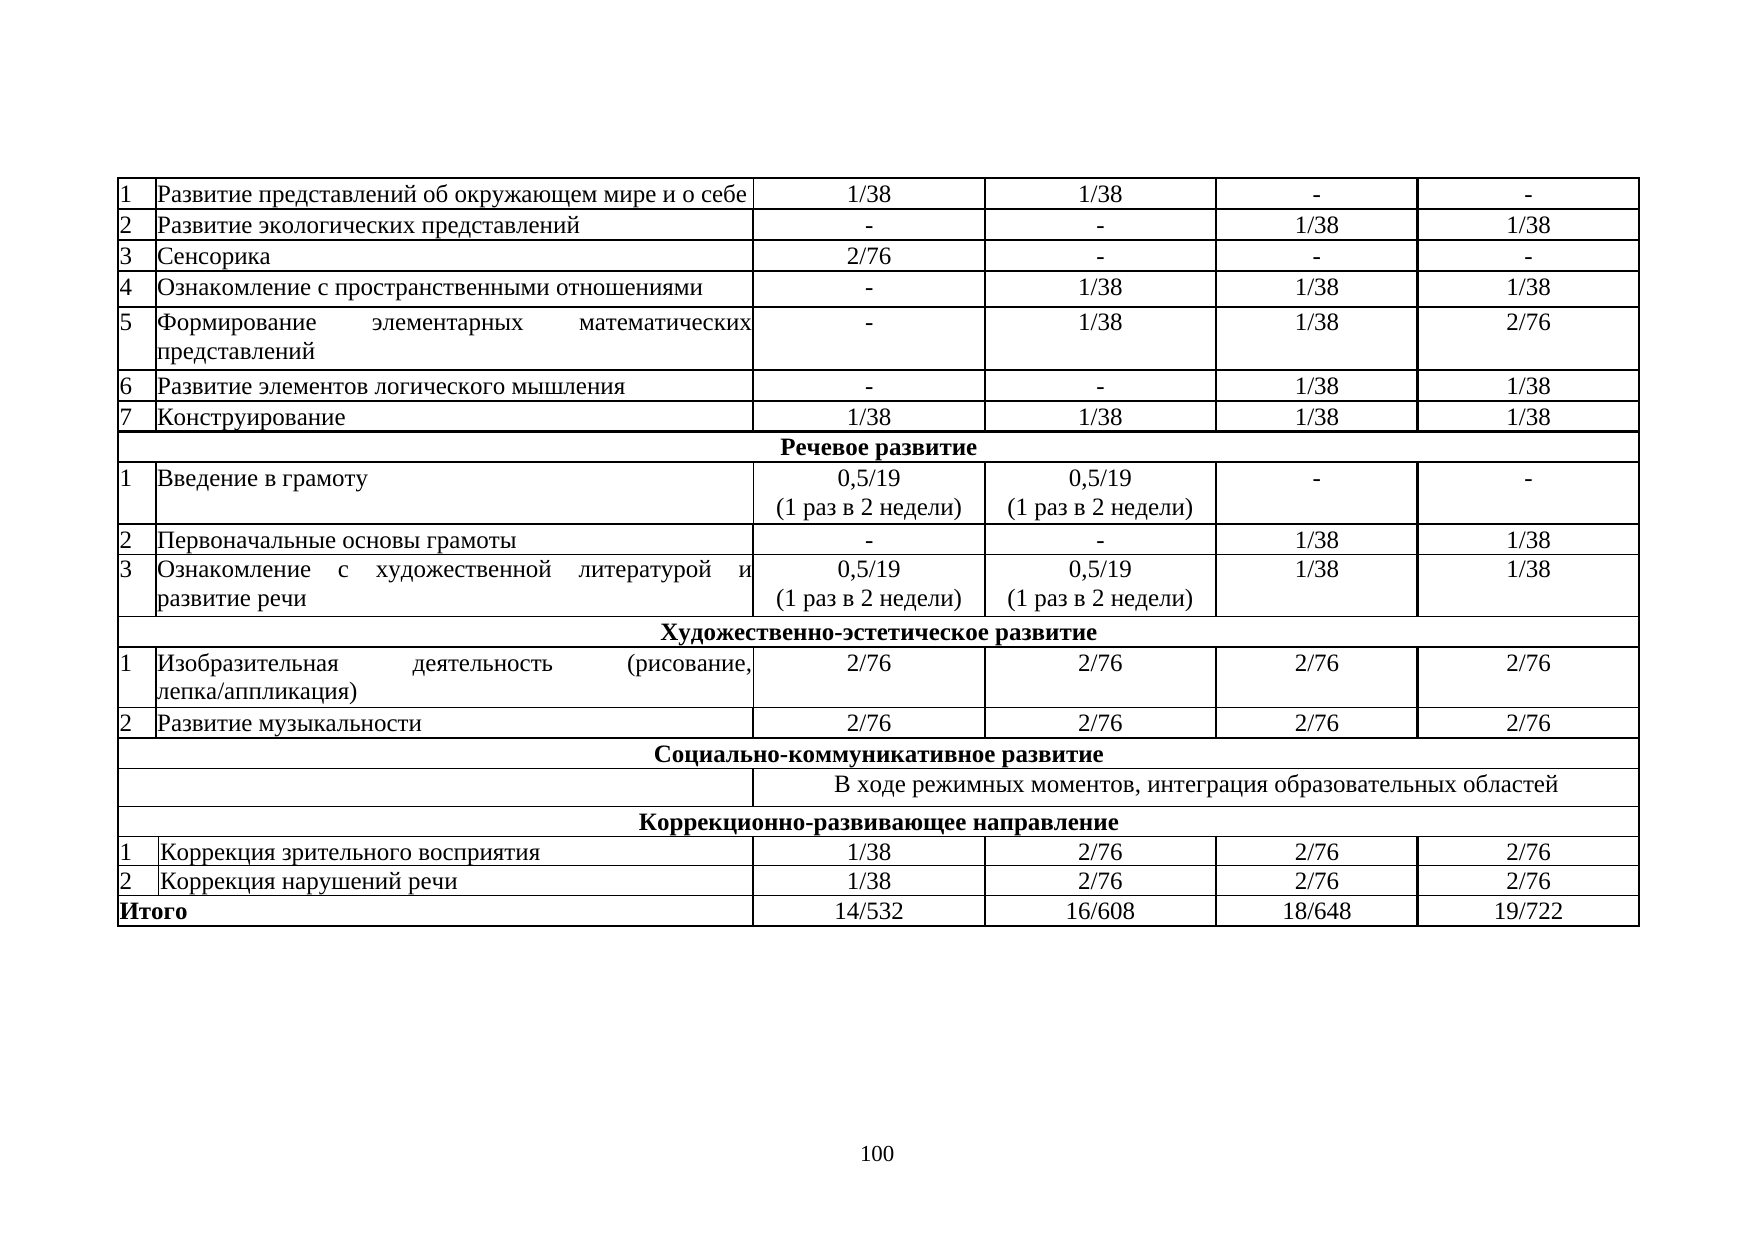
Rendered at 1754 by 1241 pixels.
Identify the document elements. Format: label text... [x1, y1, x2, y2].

table_cell [119, 769, 752, 806]
table_cell - [986, 525, 1215, 553]
table_cell 7 [119, 402, 155, 430]
table_cell 1/38 [754, 837, 984, 865]
table_cell 1/38 [986, 308, 1215, 369]
table_cell - [986, 210, 1215, 239]
table_cell 2/76 [1217, 708, 1416, 737]
table_cell 1/38 [1217, 525, 1416, 553]
table_cell 1/38 [1217, 555, 1416, 616]
table_cell Развитие музыкальности [157, 708, 752, 737]
table_cell 2/76 [986, 866, 1215, 895]
table_cell - [1217, 179, 1416, 208]
table_cell 3 [119, 555, 155, 616]
table_cell - [754, 210, 984, 239]
table_cell 1/38 [754, 179, 984, 208]
table_cell 1/38 [754, 402, 984, 430]
table_cell Коррекция нарушений речи [159, 866, 752, 895]
table_cell 2/76 [754, 648, 984, 707]
table_cell 2 [119, 210, 155, 239]
table_cell 2 [119, 866, 158, 895]
table_cell 1/38 [986, 272, 1215, 306]
table_cell 19/722 [1419, 896, 1638, 925]
table_cell 1 [119, 179, 155, 208]
table_cell Сенсорика [157, 241, 752, 270]
table_cell В ходе режимных моментов, интеграция образовательных областей [754, 769, 1638, 806]
table_cell 1/38 [986, 179, 1215, 208]
table_cell - [1217, 463, 1416, 523]
table_cell Ознакомление с художественной литературой и развитие речи [157, 555, 752, 616]
table_cell 0,5/19 (1 раз в 2 недели) [986, 463, 1215, 523]
table_cell 1/38 [754, 866, 984, 895]
table_cell 1/38 [1419, 402, 1638, 430]
table_cell 2 [119, 525, 155, 553]
table_cell - [986, 371, 1215, 399]
table_cell 1/38 [1419, 371, 1638, 399]
table_cell - [754, 371, 984, 399]
table_cell 2 [119, 708, 155, 737]
table_cell 2/76 [1217, 837, 1416, 865]
table_cell 1/38 [1217, 272, 1416, 306]
table_cell 2/76 [986, 648, 1215, 707]
table_cell Развитие экологических представлений [157, 210, 752, 239]
table_cell 2/76 [1419, 648, 1638, 707]
table_cell 1/38 [1217, 308, 1416, 369]
table_cell - [986, 241, 1215, 270]
table_cell - [1419, 463, 1638, 523]
table_cell 2/76 [1217, 866, 1416, 895]
table_cell 2/76 [1419, 308, 1638, 369]
table_cell Коррекция зрительного восприятия [159, 837, 752, 865]
table_cell 1 [119, 837, 158, 865]
table_cell 2/76 [986, 837, 1215, 865]
table_cell 1/38 [1419, 555, 1638, 616]
table_cell Художественно-эстетическое развитие [119, 617, 1638, 646]
table_cell Первоначальные основы грамоты [157, 525, 752, 553]
table_cell 4 [119, 272, 155, 306]
table_cell - [1419, 179, 1638, 208]
table_cell 1/38 [1217, 371, 1416, 399]
table_cell 1/38 [1419, 525, 1638, 553]
table_cell Введение в грамоту [157, 463, 753, 523]
table_cell 2/76 [754, 708, 984, 737]
table_cell 1/38 [1217, 210, 1416, 239]
table_cell 2/76 [1217, 648, 1416, 707]
table_cell Социально-коммуникативное развитие [119, 739, 1638, 768]
table_cell 1/38 [1419, 272, 1638, 306]
table_cell Ознакомление с пространственными отношениями [157, 272, 752, 306]
table_cell 2/76 [754, 241, 984, 270]
table_cell 2/76 [986, 708, 1215, 737]
table_cell 5 [119, 308, 155, 369]
table_cell 2/76 [1419, 866, 1638, 895]
table_cell Итого [119, 896, 752, 925]
table_cell 1/38 [986, 402, 1215, 430]
table_cell - [754, 308, 984, 369]
table_cell Развитие элементов логического мышления [157, 371, 752, 399]
table_cell 2/76 [1419, 837, 1638, 865]
table_cell - [754, 525, 984, 553]
table_cell 3 [119, 241, 155, 270]
table_cell 16/608 [986, 896, 1215, 925]
table_cell Изобразительная деятельность (рисование, лепка/аппликация) [157, 648, 753, 707]
table_cell 1 [119, 648, 155, 707]
table_cell 0,5/19 (1 раз в 2 недели) [754, 463, 984, 523]
table_cell Развитие представлений об окружающем мире и о себе [157, 179, 753, 208]
table_cell Конструирование [157, 402, 752, 430]
table_cell 14/532 [754, 896, 984, 925]
table_cell - [1217, 241, 1416, 270]
table_cell 1 [119, 463, 155, 523]
table_cell 2/76 [1419, 708, 1638, 737]
table_cell Коррекционно-развивающее направление [119, 807, 1638, 836]
table_cell 18/648 [1217, 896, 1416, 925]
table_cell 6 [119, 371, 155, 399]
table_cell Формирование элементарных математических представлений [157, 308, 752, 369]
table_cell 1/38 [1217, 402, 1416, 430]
table_cell 1/38 [1419, 210, 1638, 239]
table_cell 0,5/19 (1 раз в 2 недели) [986, 555, 1215, 616]
table_cell 0,5/19 (1 раз в 2 недели) [754, 555, 984, 616]
table_cell Речевое развитие [119, 433, 1638, 461]
table_cell - [1419, 241, 1638, 270]
table_cell - [754, 272, 984, 306]
